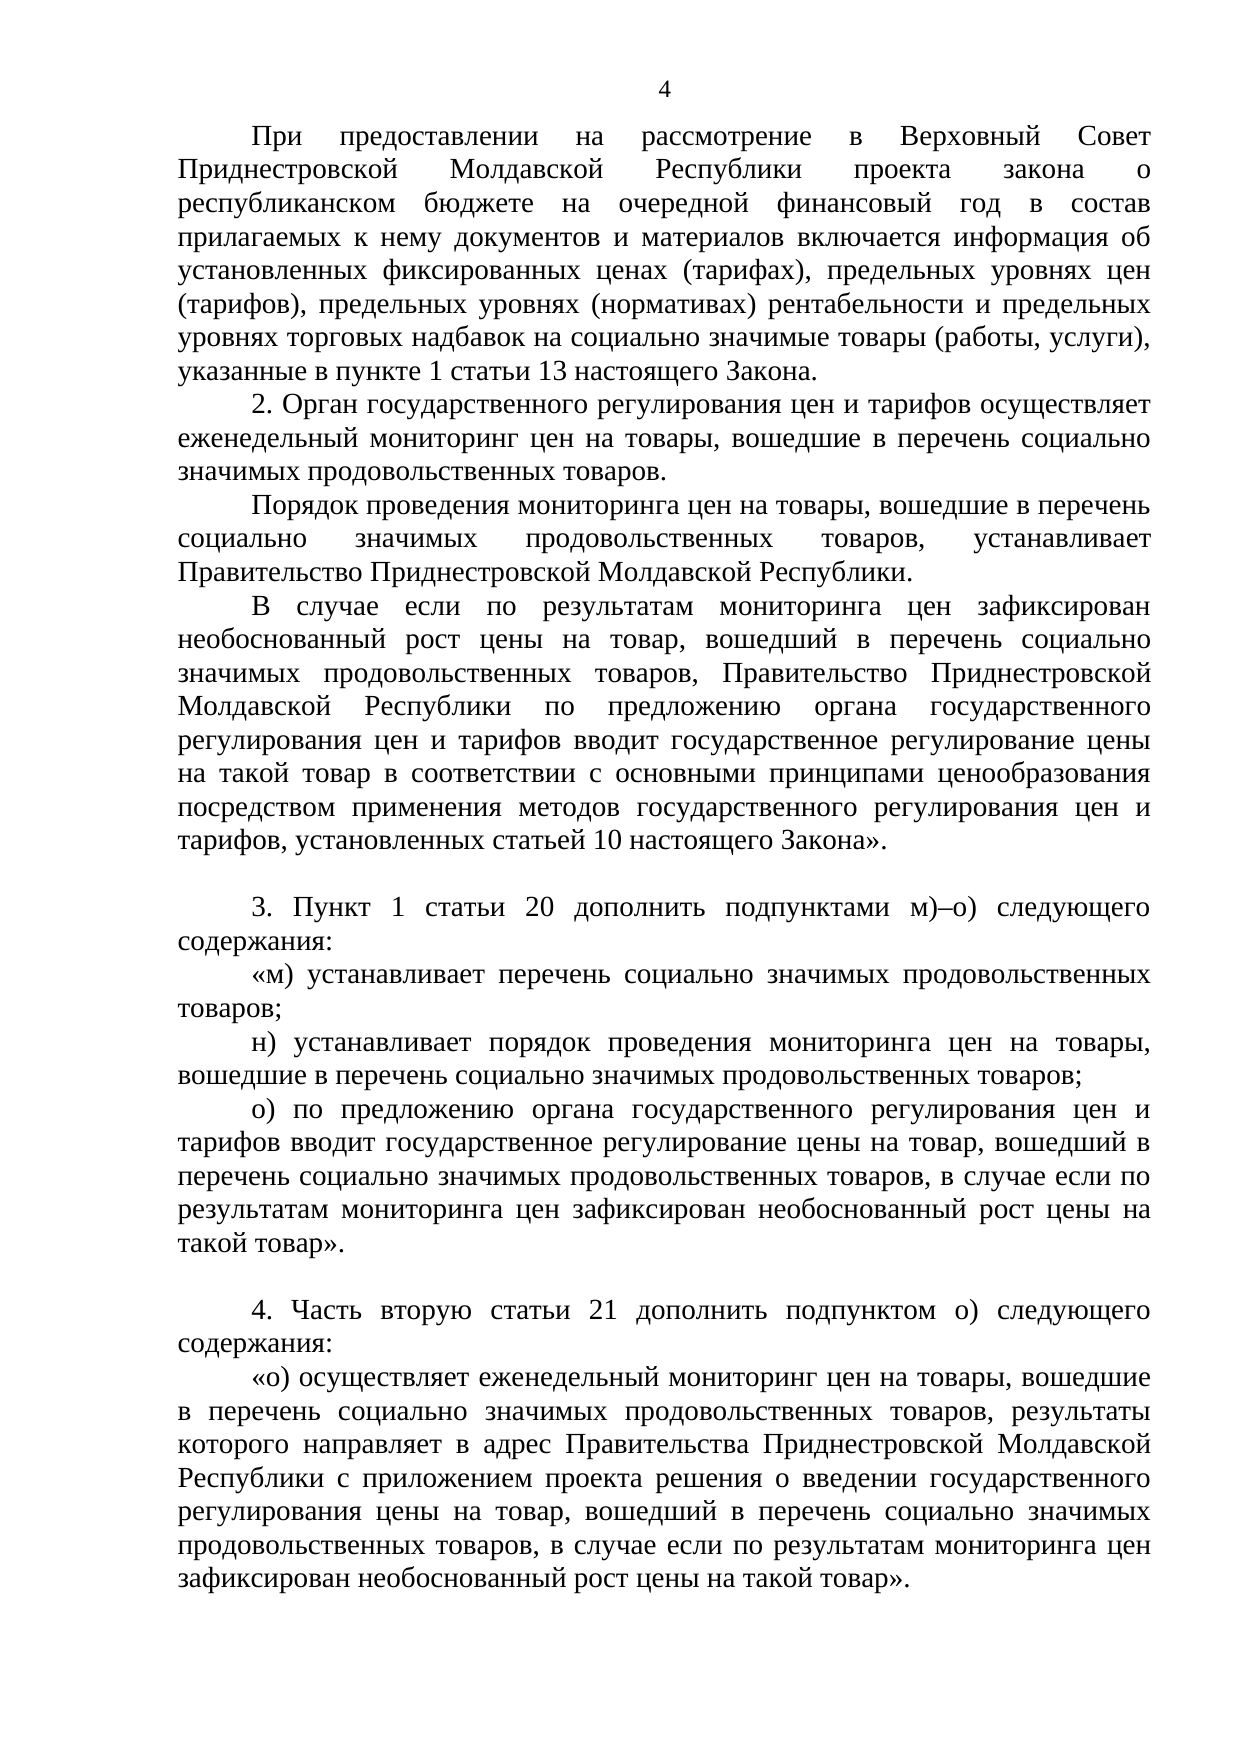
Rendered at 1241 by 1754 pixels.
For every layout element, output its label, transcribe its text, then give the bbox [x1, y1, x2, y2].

text н) устанавливает порядок проведения мониторинга цен на товары, вошедшие в перечень социально значимых продовольственных товаров; [177, 1024, 1152, 1091]
text 3. Пункт 1 статьи 20 дополнить подпунктами м)–о) следующего содержания: [177, 889, 1152, 957]
text «о) осуществляет еженедельный мониторинг цен на товары, вошедшие в перечень социально значимых продовольственных товаров, результаты которого направляет в адрес Правительства Приднестровской Молдавской Республики с приложением проекта решения о введении государственного регулирования цены на товар, вошедший в перечень социально значимых продовольственных товаров, в случае если по результатам мониторинга цен зафиксирован необоснованный рост цены на такой товар». [177, 1359, 1152, 1594]
text При предоставлении на рассмотрение в Верховный Совет Приднестровской Молдавской Республики проекта закона о республиканском бюджете на очередной финансовый год в состав прилагаемых к нему документов и материалов включается информация об установленных фиксированных ценах (тарифах), предельных уровнях цен (тарифов), предельных уровнях (нормативах) рентабельности и предельных уровнях торговых надбавок на социально значимые товары (работы, услуги), указанные в пункте 1 статьи 13 настоящего Закона. [177, 118, 1152, 386]
text 2. Орган государственного регулирования цен и тарифов осуществляет еженедельный мониторинг цен на товары, вошедшие в перечень социально значимых продовольственных товаров. [177, 386, 1152, 487]
text «м) устанавливает перечень социально значимых продовольственных товаров; [177, 957, 1152, 1024]
text о) по предложению органа государственного регулирования цен и тарифов вводит государственное регулирование цены на товар, вошедший в перечень социально значимых продовольственных товаров, в случае если по результатам мониторинга цен зафиксирован необоснованный рост цены на такой товар». [177, 1091, 1152, 1258]
text В случае если по результатам мониторинга цен зафиксирован необоснованный рост цены на товар, вошедший в перечень социально значимых продовольственных товаров, Правительство Приднестровской Молдавской Республики по предложению органа государственного регулирования цен и тарифов вводит государственное регулирование цены на такой товар в соответствии с основными принципами ценообразования посредством применения методов государственного регулирования цен и тарифов, установленных статьей 10 настоящего Закона». [177, 588, 1152, 856]
text Порядок проведения мониторинга цен на товары, вошедшие в перечень социально значимых продовольственных товаров, устанавливает Правительство Приднестровской Молдавской Республики. [177, 487, 1152, 588]
text 4. Часть вторую статьи 21 дополнить подпунктом о) следующего содержания: [177, 1292, 1152, 1359]
